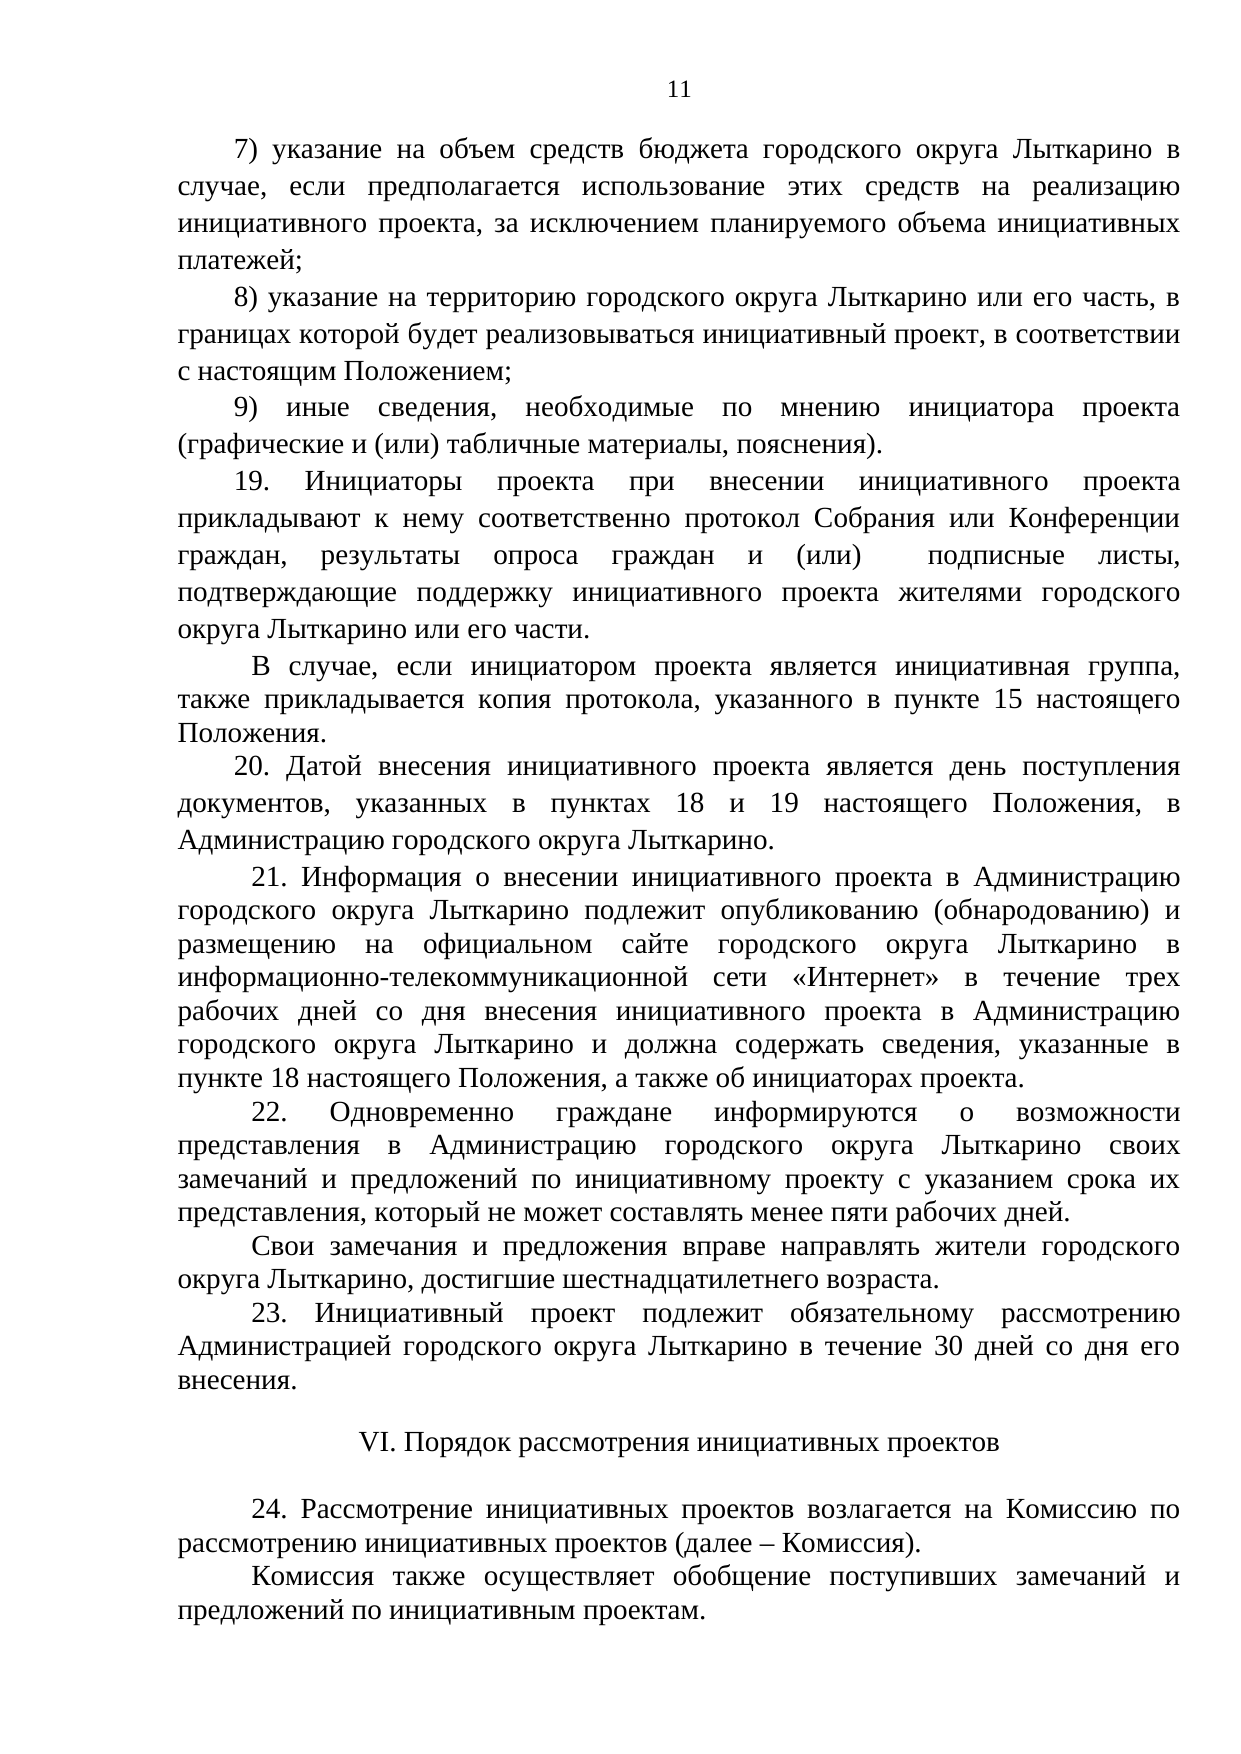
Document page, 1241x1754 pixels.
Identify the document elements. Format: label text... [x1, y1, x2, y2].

text 20. Датой внесения инициативного проекта является день поступления документов, указанных в пунктах 18 и 19 настоящего Положения, в Администрацию городского округа Лыткарино. [177, 748, 1181, 856]
text Комиссия также осуществляет обобщение поступивших замечаний и предложений по инициативным проектам. [177, 1558, 1181, 1626]
text 8) указание на территорию городского округа Лыткарино или его часть, в границах которой будет реализовываться инициативный проект, в соответствии с настоящим Положением; [177, 279, 1181, 386]
text 7) указание на объем средств бюджета городского округа Лыткарино в случае, если предполагается использование этих средств на реализацию инициативного проекта, за исключением планируемого объема инициативных платежей; [177, 131, 1181, 276]
text 22. Одновременно граждане информируются о возможности представления в Администрацию городского округа Лыткарино своих замечаний и предложений по инициативному проекту с указанием срока их представления, который не может составлять менее пяти рабочих дней. [177, 1094, 1181, 1228]
text 9) иные сведения, необходимые по мнению инициатора проекта (графические и (или) табличные материалы, пояснения). [177, 389, 1181, 460]
text Свои замечания и предложения вправе направлять жители городского округа Лыткарино, достигшие шестнадцатилетнего возраста. [177, 1228, 1181, 1295]
text 21. Информация о внесении инициативного проекта в Администрацию городского округа Лыткарино подлежит опубликованию (обнародованию) и размещению на официальном сайте городского округа Лыткарино в информационно-телекоммуникационной сети «Интернет» в течение трех рабочих дней со дня внесения инициативного проекта в Администрацию городского округа Лыткарино и должна содержать сведения, указанные в пункте 18 настоящего Положения, а также об инициаторах проекта. [177, 859, 1181, 1094]
text 23. Инициативный проект подлежит обязательному рассмотрению Администрацией городского округа Лыткарино в течение 30 дней со дня его внесения. [177, 1295, 1181, 1396]
text 24. Рассмотрение инициативных проектов возлагается на Комиссию по рассмотрению инициативных проектов (далее – Комиссия). [177, 1491, 1181, 1558]
text 19. Инициаторы проекта при внесении инициативного проекта прикладывают к нему соответственно протокол Собрания или Конференции граждан, результаты опроса граждан и (или) подписные листы, подтверждающие поддержку инициативного проекта жителями городского округа Лыткарино или его части. [177, 463, 1181, 644]
text VI. Порядок рассмотрения инициативных проектов [177, 1424, 1181, 1458]
text В случае, если инициатором проекта является инициативная группа, также прикладывается копия протокола, указанного в пункте 15 настоящего Положения. [177, 648, 1181, 748]
